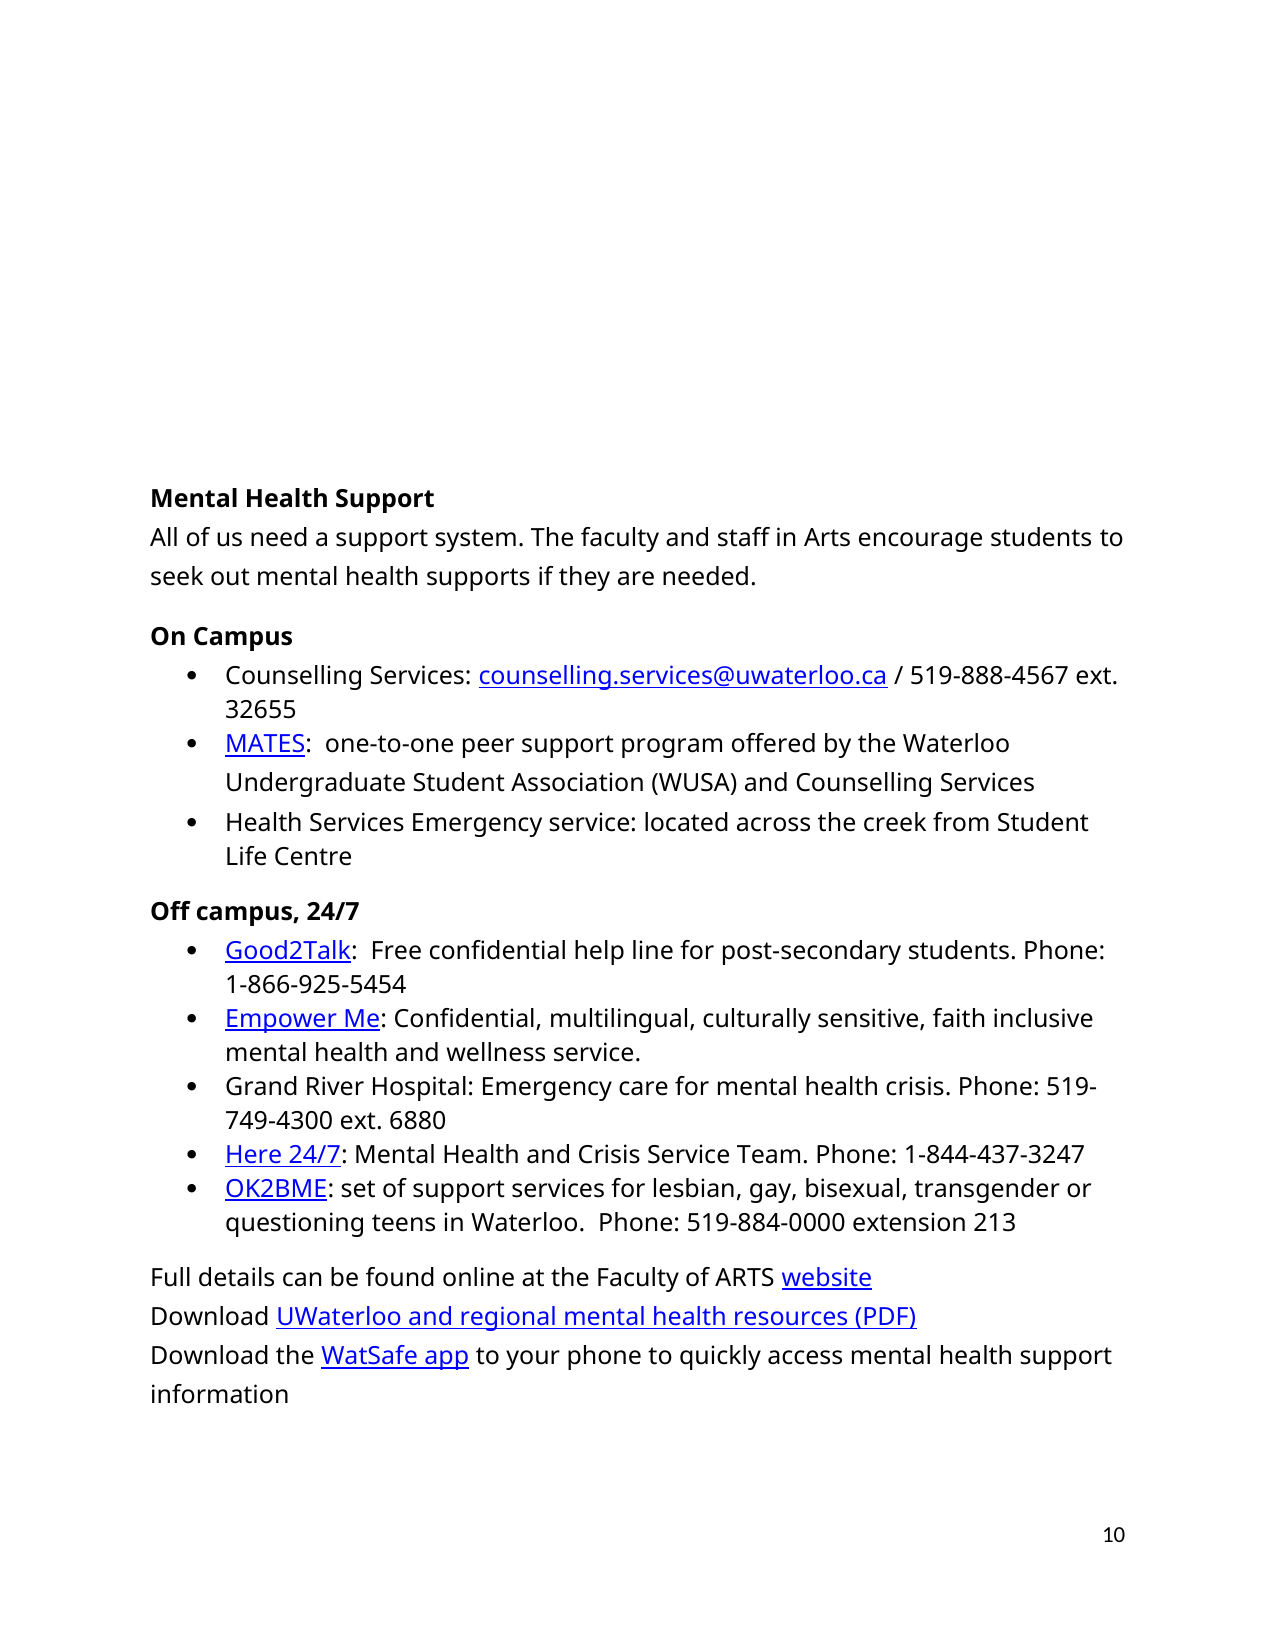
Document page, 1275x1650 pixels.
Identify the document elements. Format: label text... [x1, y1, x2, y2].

list OK2BME: set of support services for lesbian, gay, bisexual, transgender or questioning teens in Waterloo. Phone: 519-884-0000 extension 213 [187, 1171, 1125, 1239]
subtitle Mental Health Support [150, 480, 1125, 514]
text On Campus [150, 618, 1125, 653]
text Full details can be found online at the Faculty of ARTS website [150, 1260, 1125, 1294]
list Here 24/7: Mental Health and Crisis Service Team. Phone: 1-844-437-3247 [187, 1137, 1125, 1171]
list Grand River Hospital: Emergency care for mental health crisis. Phone: 519-749-4300 ext. 6880 [187, 1068, 1125, 1137]
text Off campus, 24/7 [150, 893, 1125, 927]
text All of us need a support system. The faculty and staff in Arts encourage students to seek out mental health supports if they are needed. [150, 519, 1125, 593]
list Empower Me: Confidential, multilingual, culturally sensitive, faith inclusive mental health and wellness service. [187, 1000, 1125, 1068]
list MATES: one-to-one peer support program offered by the Waterloo Undergraduate Student Association (WUSA) and Counselling Services [187, 726, 1125, 799]
text Download the WatSafe app to your phone to quickly access mental health support information [150, 1338, 1125, 1411]
list Counselling Services: counselling.services@uwaterloo.ca / 519-888-4567 ext. 32655 [187, 658, 1125, 726]
text Download UWaterloo and regional mental health resources (PDF) [150, 1299, 1125, 1333]
list Good2Talk: Free confidential help line for post-secondary students. Phone: 1-866-925-5454 [187, 932, 1125, 1000]
list Health Services Emergency service: located across the creek from Student Life Centre [187, 804, 1125, 872]
